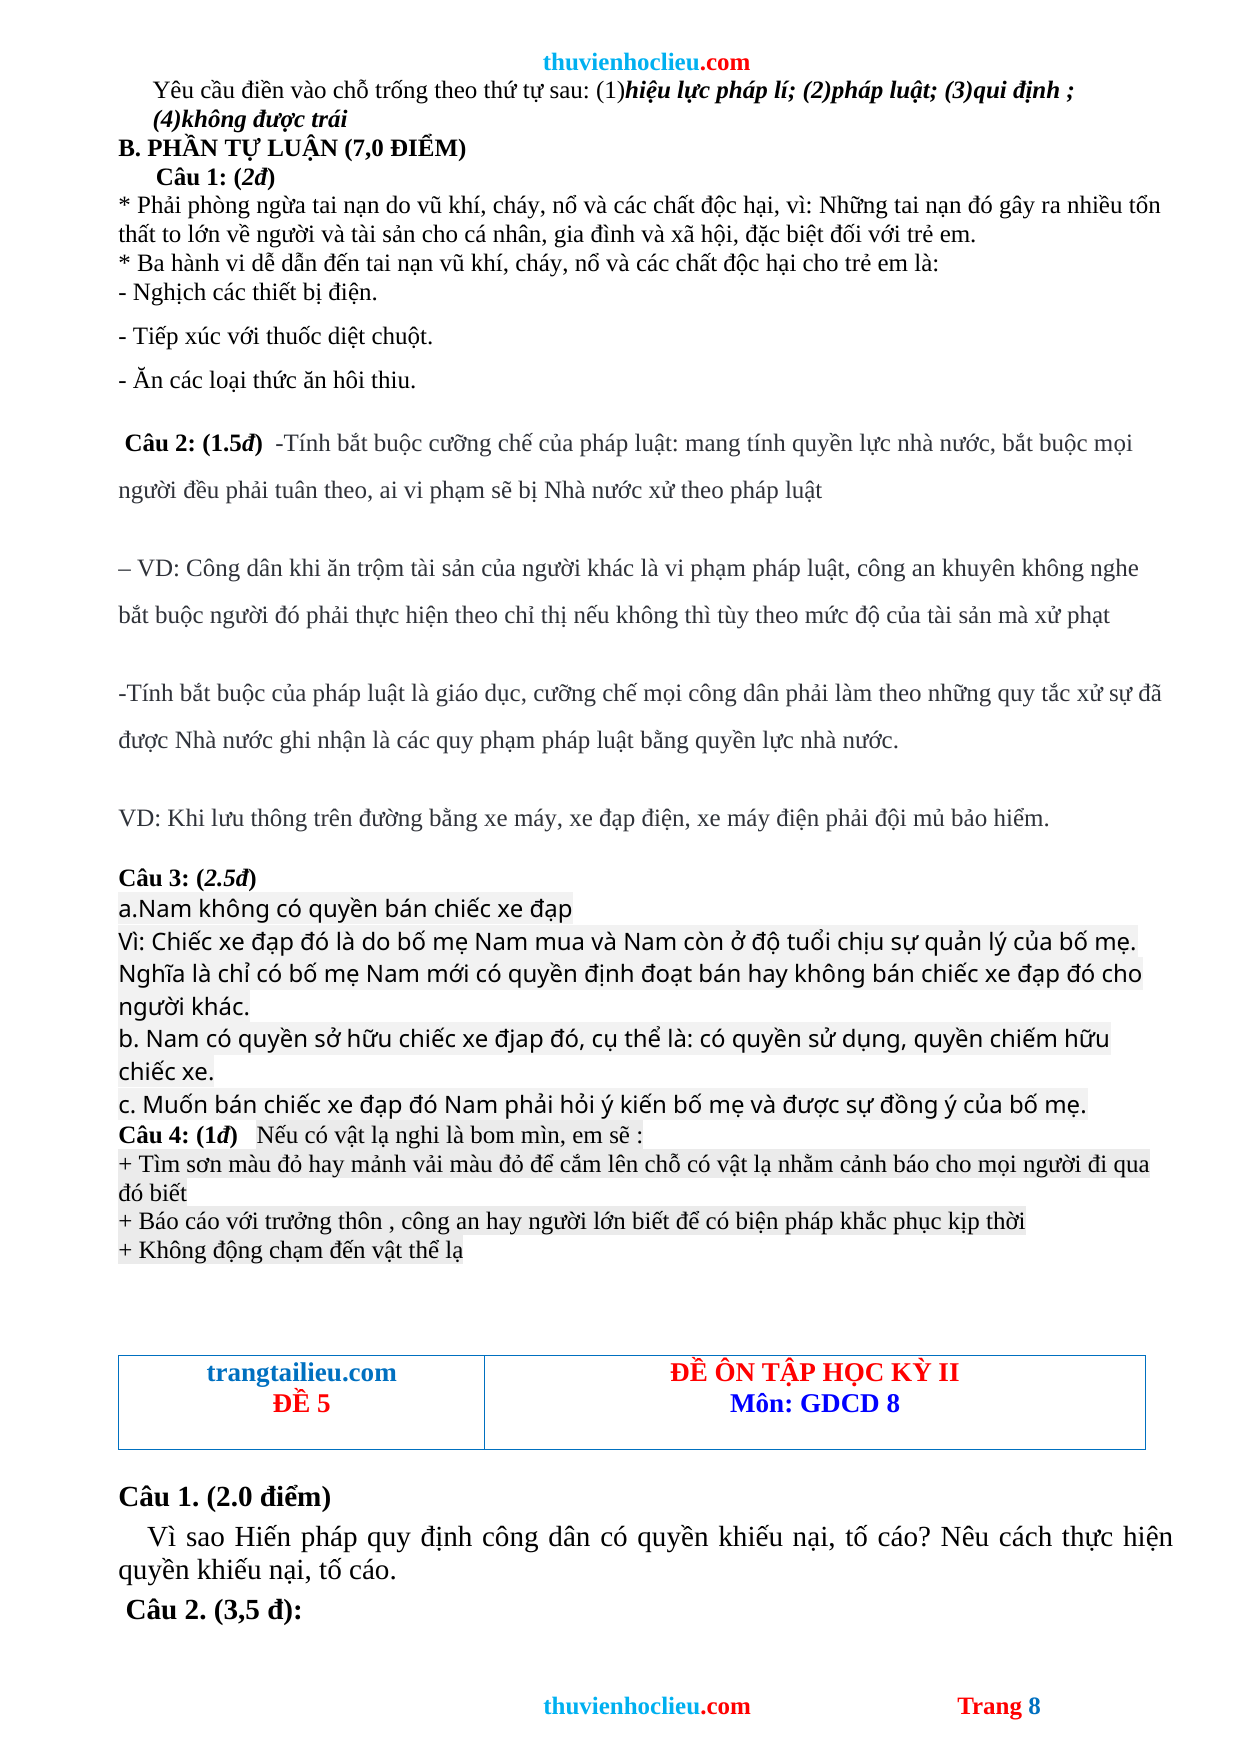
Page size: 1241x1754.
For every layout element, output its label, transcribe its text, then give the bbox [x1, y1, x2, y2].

text VD: Khi lưu thông trên đường bằng xe máy, xe đạp điện, xe máy điện phải đội mủ bảo hiểm. [118, 785, 1175, 832]
text * Phải phòng ngừa tai nạn do vũ khí, cháy, nổ và các chất độc hại, vì: Những tai nạn đó gây ra nhiều tổn thất to lớn về người và tài sản cho cá nhân, gia đình và xã hội, đặc biệt đối với trẻ em. * Ba hành vi dễ dẫn đến tai nạn vũ khí, cháy, nổ và các chất độc hại cho trẻ em là: [118, 191, 1175, 277]
text – VD: Công dân khi ăn trộm tài sản của người khác là vi phạm pháp luật, công an khuyên không nghe bắt buộc người đó phải thực hiện theo chỉ thị nếu không thì tùy theo mức độ của tài sản mà xử phạt [118, 535, 1175, 629]
text Câu 1: (2đ) [156, 162, 1175, 191]
text Vì sao Hiến pháp quy định công dân có quyền khiếu nại, tố cáo? Nêu cách thực hiện quyền khiếu nại, tố cáo. [118, 1519, 1175, 1586]
text Câu 2. (3,5 đ): [118, 1592, 1175, 1626]
text - Nghịch các thiết bị điện. [118, 277, 1175, 306]
text -Tính bắt buộc của pháp luật là giáo dục, cưỡng chế mọi công dân phải làm theo những quy tắc xử sự đã được Nhà nước ghi nhận là các quy phạm pháp luật bằng quyền lực nhà nước. [118, 660, 1175, 754]
text Câu 2: (1.5đ) -Tính bắt buộc cưỡng chế của pháp luật: mang tính quyền lực nhà nước, bắt buộc mọi người đều phải tuân theo, ai vi phạm sẽ bị Nhà nước xử theo pháp luật [118, 410, 1175, 504]
text Câu 4: (1đ) Nếu có vật lạ nghi là bom mìn, em sẽ : + Tìm sơn màu đỏ hay mảnh vải màu đỏ để cắm lên chỗ có vật lạ nhằm cảnh báo cho mọi người đi qua đó biết + Báo cáo với trưởng thôn , công an hay người lớn biết để có biện pháp khắc phục kịp thời + Không động chạm đến vật thể lạ [187, 1120, 1175, 1264]
text Câu 1. (2.0 điểm) [118, 1479, 1175, 1513]
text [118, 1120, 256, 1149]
text - Tiếp xúc với thuốc diệt chuột. [118, 321, 1175, 350]
text - Ăn các loại thức ăn hôi thiu. [118, 366, 1175, 394]
text Yêu cầu điền vào chỗ trống theo thứ tự sau: (1)hiệu lực pháp lí; (2)pháp luật; (3)qui định ; (4)không được trái [152, 76, 1175, 133]
text a.Nam không có quyền bán chiếc xe đạp Vì: Chiếc xe đạp đó là do bố mẹ Nam mua và Nam còn ở độ tuổi chịu sự quản lý của bố mẹ. Nghĩa là chỉ có bố mẹ Nam mới có quyền định đoạt bán hay không bán chiếc xe đạp đó cho người khác. b. Nam có quyền sở hữu chiếc xe đjap đó, cụ thể là: có quyền sử dụng, quyền chiếm hữu chiếc xe. c. Muốn bán chiếc xe đạp đó Nam phải hỏi ý kiến bố mẹ và được sự đồng ý của bố mẹ. [118, 892, 1175, 1120]
table_header ĐỀ ÔN TẬP HỌC KỲ II Môn: GDCD 8 [485, 1356, 1145, 1449]
text Câu 3: (2.5đ) [118, 863, 1175, 892]
table_header trangtailieu.com ĐỀ 5 [119, 1356, 484, 1449]
text B. PHẦN TỰ LUẬN (7,0 ĐIỂM) [118, 133, 1175, 162]
